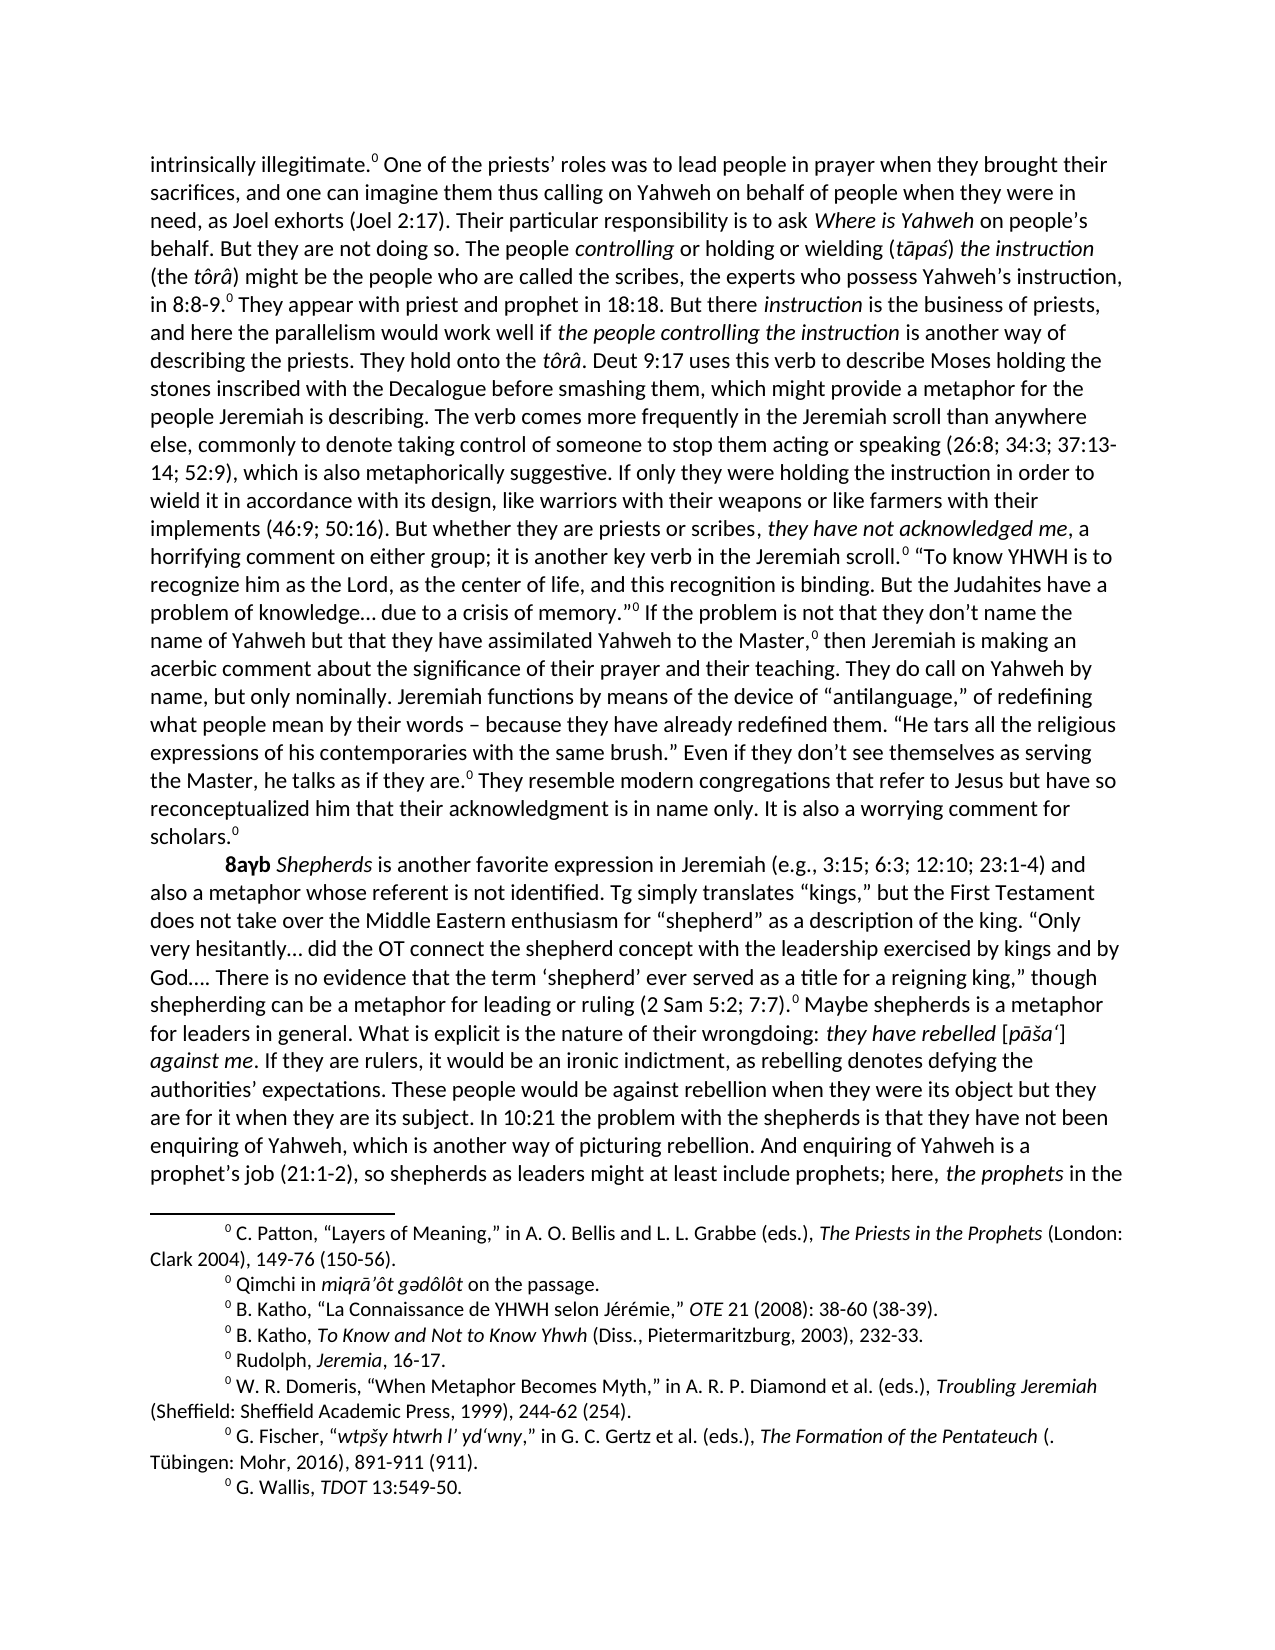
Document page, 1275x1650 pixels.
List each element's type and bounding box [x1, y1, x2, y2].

text [150, 150, 1125, 851]
text [150, 851, 1125, 1187]
